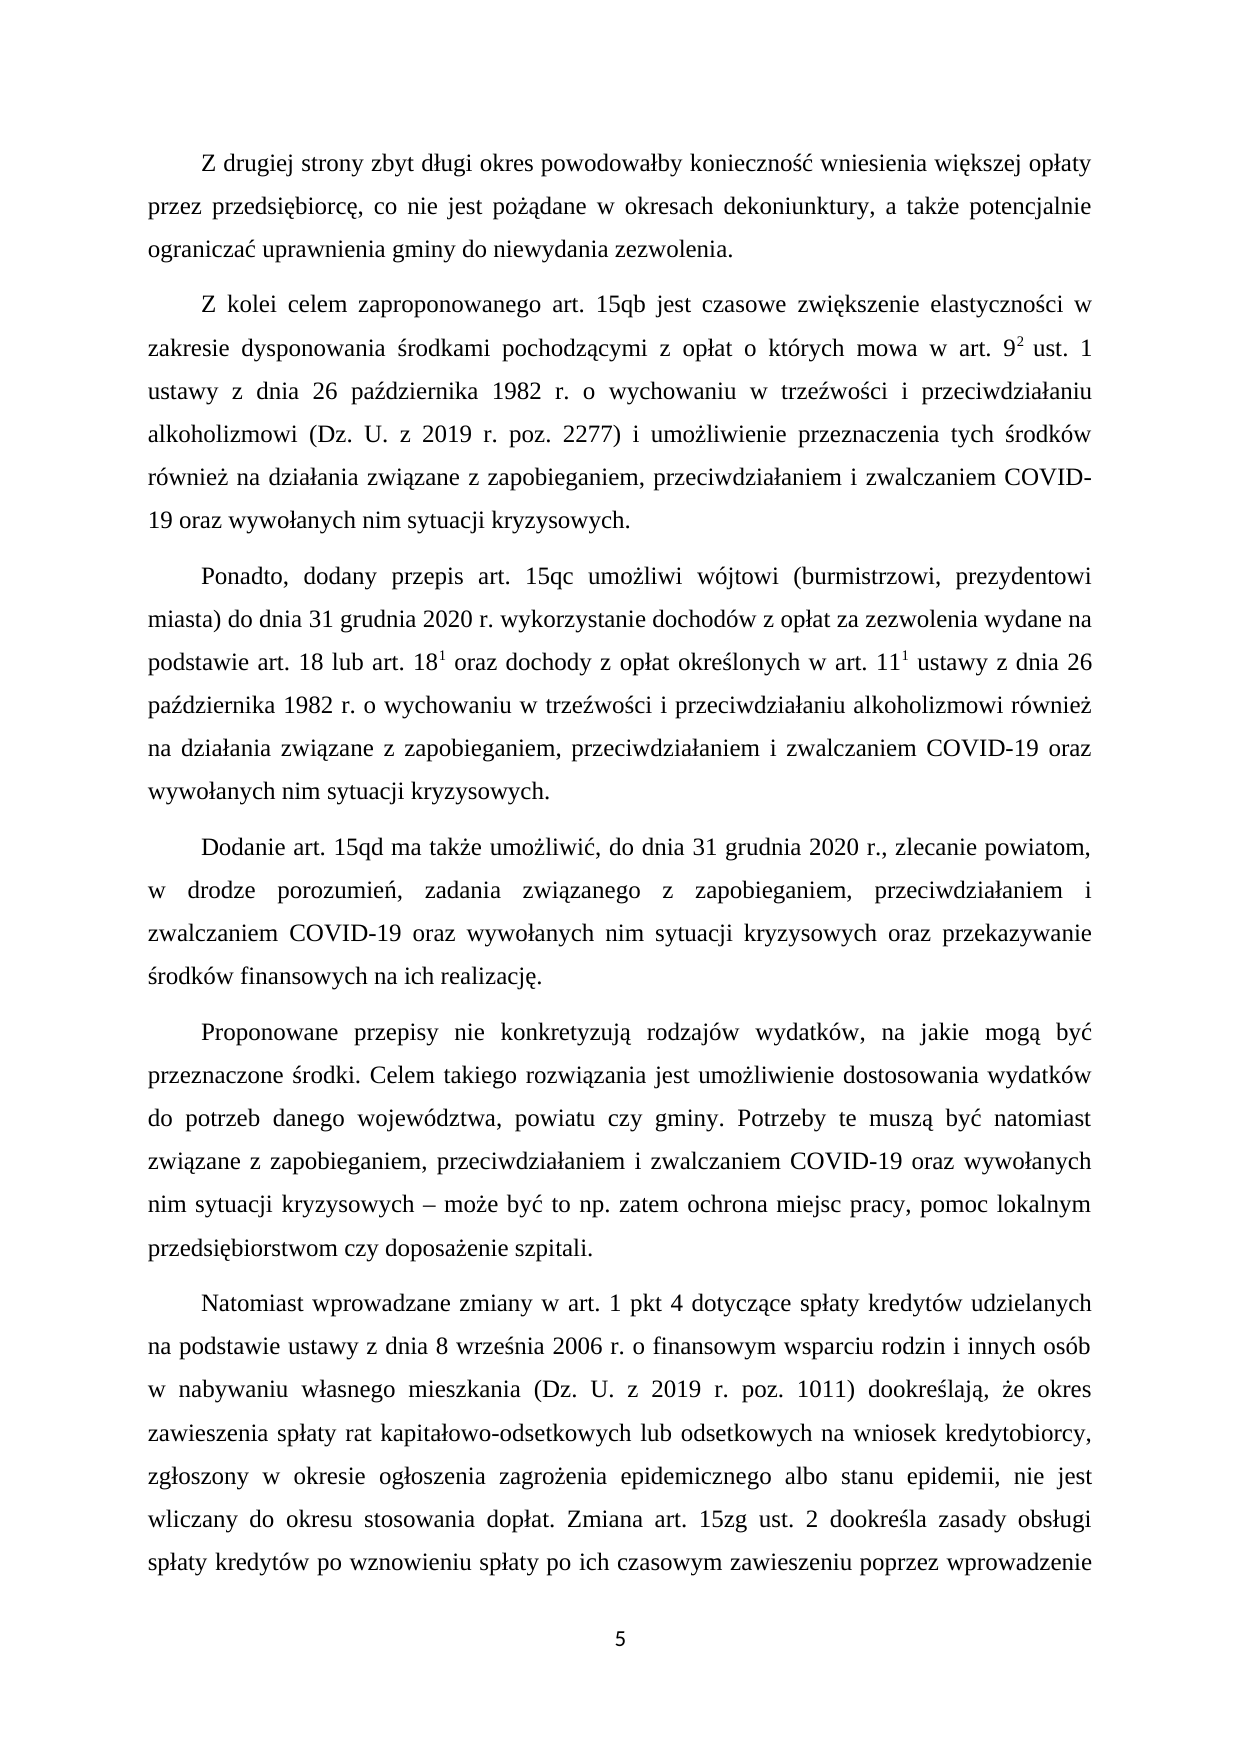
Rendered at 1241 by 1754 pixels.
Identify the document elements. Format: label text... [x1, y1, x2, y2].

text Z drugiej strony zbyt długi okres powodowałby konieczność wniesienia większej opłaty przez przedsiębiorcę, co nie jest pożądane w okresach dekoniunktury, a także potencjalnie ograniczać uprawnienia gminy do niewydania zezwolenia. [148, 148, 1093, 263]
text Proponowane przepisy nie konkretyzują rodzajów wydatków, na jakie mogą być przeznaczone środki. Celem takiego rozwiązania jest umożliwienie dostosowania wydatków do potrzeb danego województwa, powiatu czy gminy. Potrzeby te muszą być natomiast związane z zapobieganiem, przeciwdziałaniem i zwalczaniem COVID-19 oraz wywołanych nim sytuacji kryzysowych – może być to np. zatem ochrona miejsc pracy, pomoc lokalnym przedsiębiorstwom czy doposażenie szpitali. [148, 1017, 1093, 1261]
text Z kolei celem zaproponowanego art. 15qb jest czasowe zwiększenie elastyczności w zakresie dysponowania środkami pochodzącymi z opłat o których mowa w art. 92 ust. 1 ustawy z dnia 26 października 1982 r. o wychowaniu w trzeźwości i przeciwdziałaniu alkoholizmowi (Dz. U. z 2019 r. poz. 2277) i umożliwienie przeznaczenia tych środków również na działania związane z zapobieganiem, przeciwdziałaniem i zwalczaniem COVID-19 oraz wywołanych nim sytuacji kryzysowych. [148, 289, 1093, 534]
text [148, 1288, 1093, 1576]
text Dodanie art. 15qd ma także umożliwić, do dnia 31 grudnia 2020 r., zlecanie powiatom, w drodze porozumień, zadania związanego z zapobieganiem, przeciwdziałaniem i zwalczaniem COVID-19 oraz wywołanych nim sytuacji kryzysowych oraz przekazywanie środków finansowych na ich realizację. [148, 832, 1093, 990]
text Ponadto, dodany przepis art. 15qc umożliwi wójtowi (burmistrzowi, prezydentowi miasta) do dnia 31 grudnia 2020 r. wykorzystanie dochodów z opłat za zezwolenia wydane na podstawie art. 18 lub art. 181 oraz dochody z opłat określonych w art. 111 ustawy z dnia 26 października 1982 r. o wychowaniu w trzeźwości i przeciwdziałaniu alkoholizmowi również na działania związane z zapobieganiem, przeciwdziałaniem i zwalczaniem COVID-19 oraz wywołanych nim sytuacji kryzysowych. [148, 561, 1093, 805]
